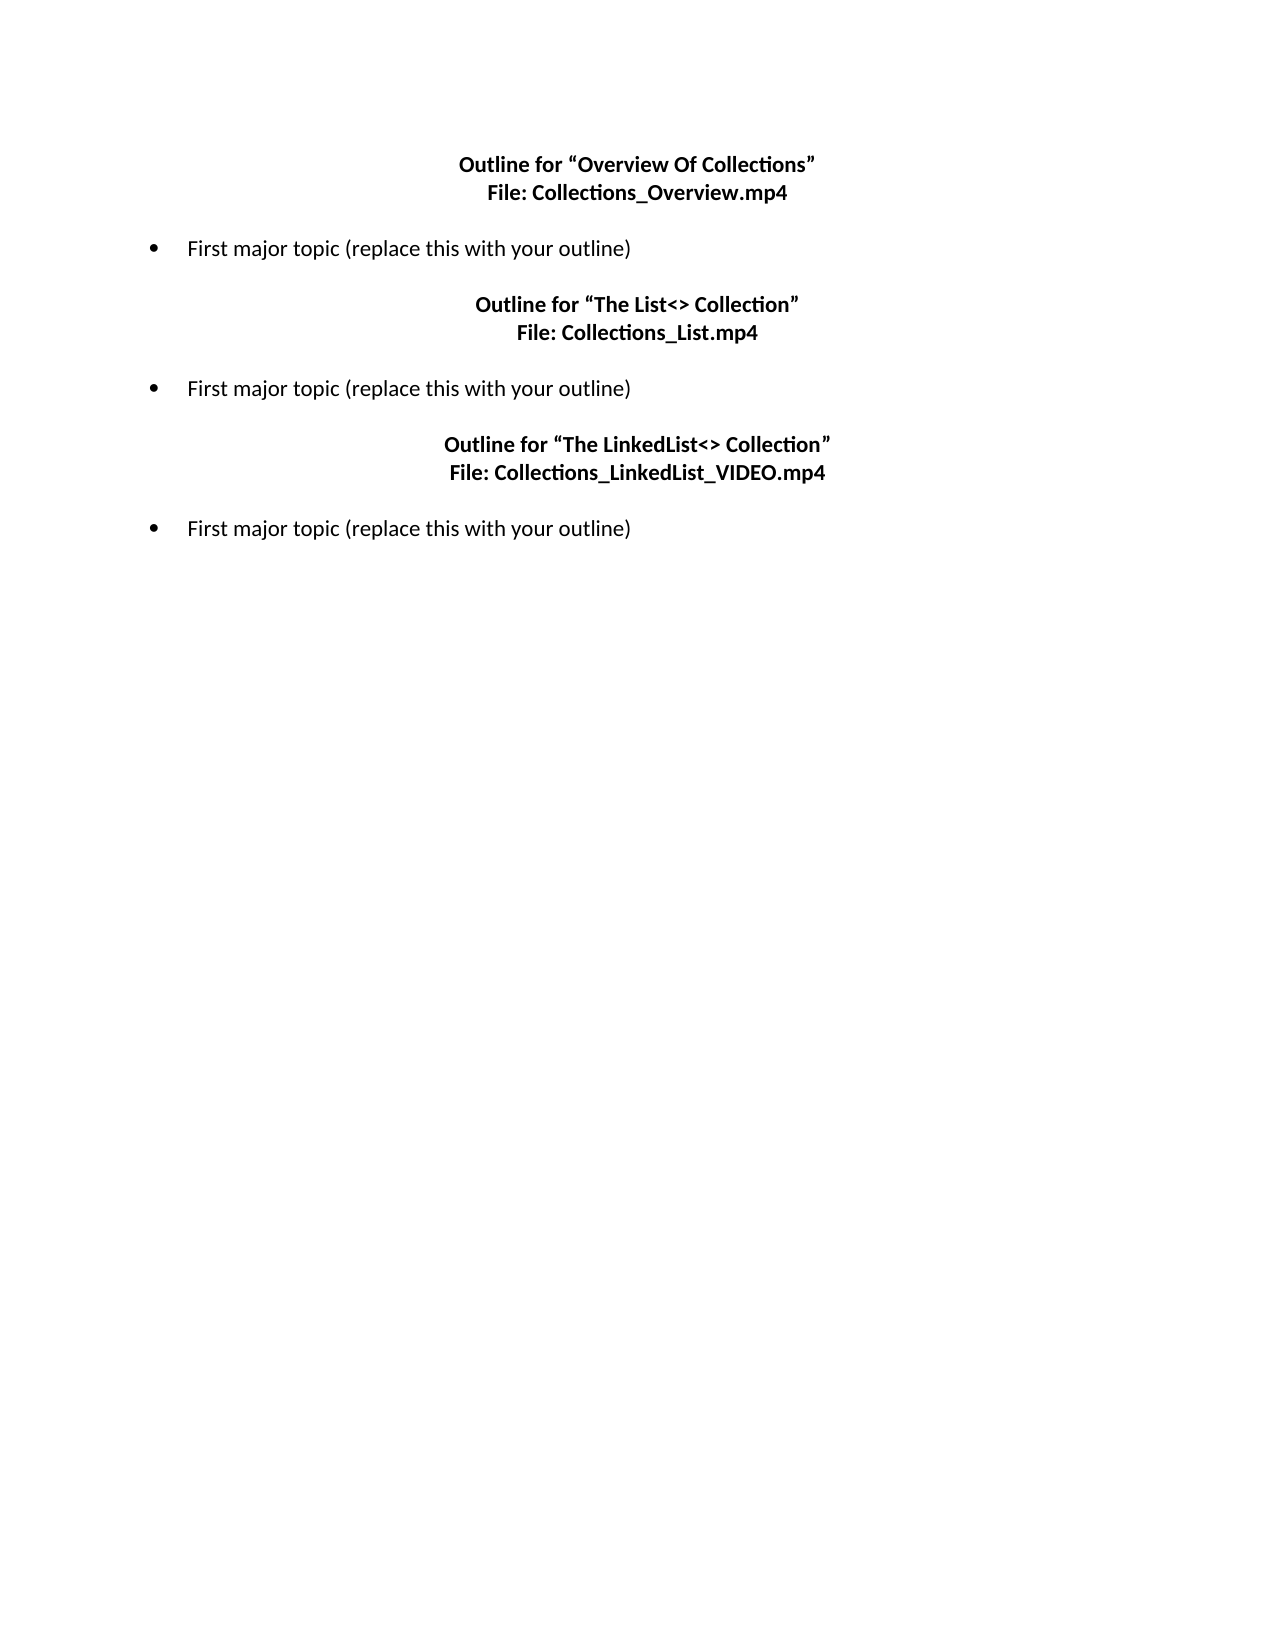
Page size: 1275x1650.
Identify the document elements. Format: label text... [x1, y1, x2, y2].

text Outline for “The List<> Collection” [150, 290, 1125, 318]
text Outline for “Overview Of Collections” [150, 150, 1125, 178]
text Outline for “The LinkedList<> Collection” [150, 430, 1125, 458]
text File: Collections_LinkedList_VIDEO.mp4 [150, 458, 1125, 486]
text File: Collections_List.mp4 [150, 318, 1125, 346]
list First major topic (replace this with your outline) [150, 374, 1125, 402]
list First major topic (replace this with your outline) [150, 234, 1125, 262]
text File: Collections_Overview.mp4 [150, 178, 1125, 206]
list First major topic (replace this with your outline) [150, 514, 1125, 542]
